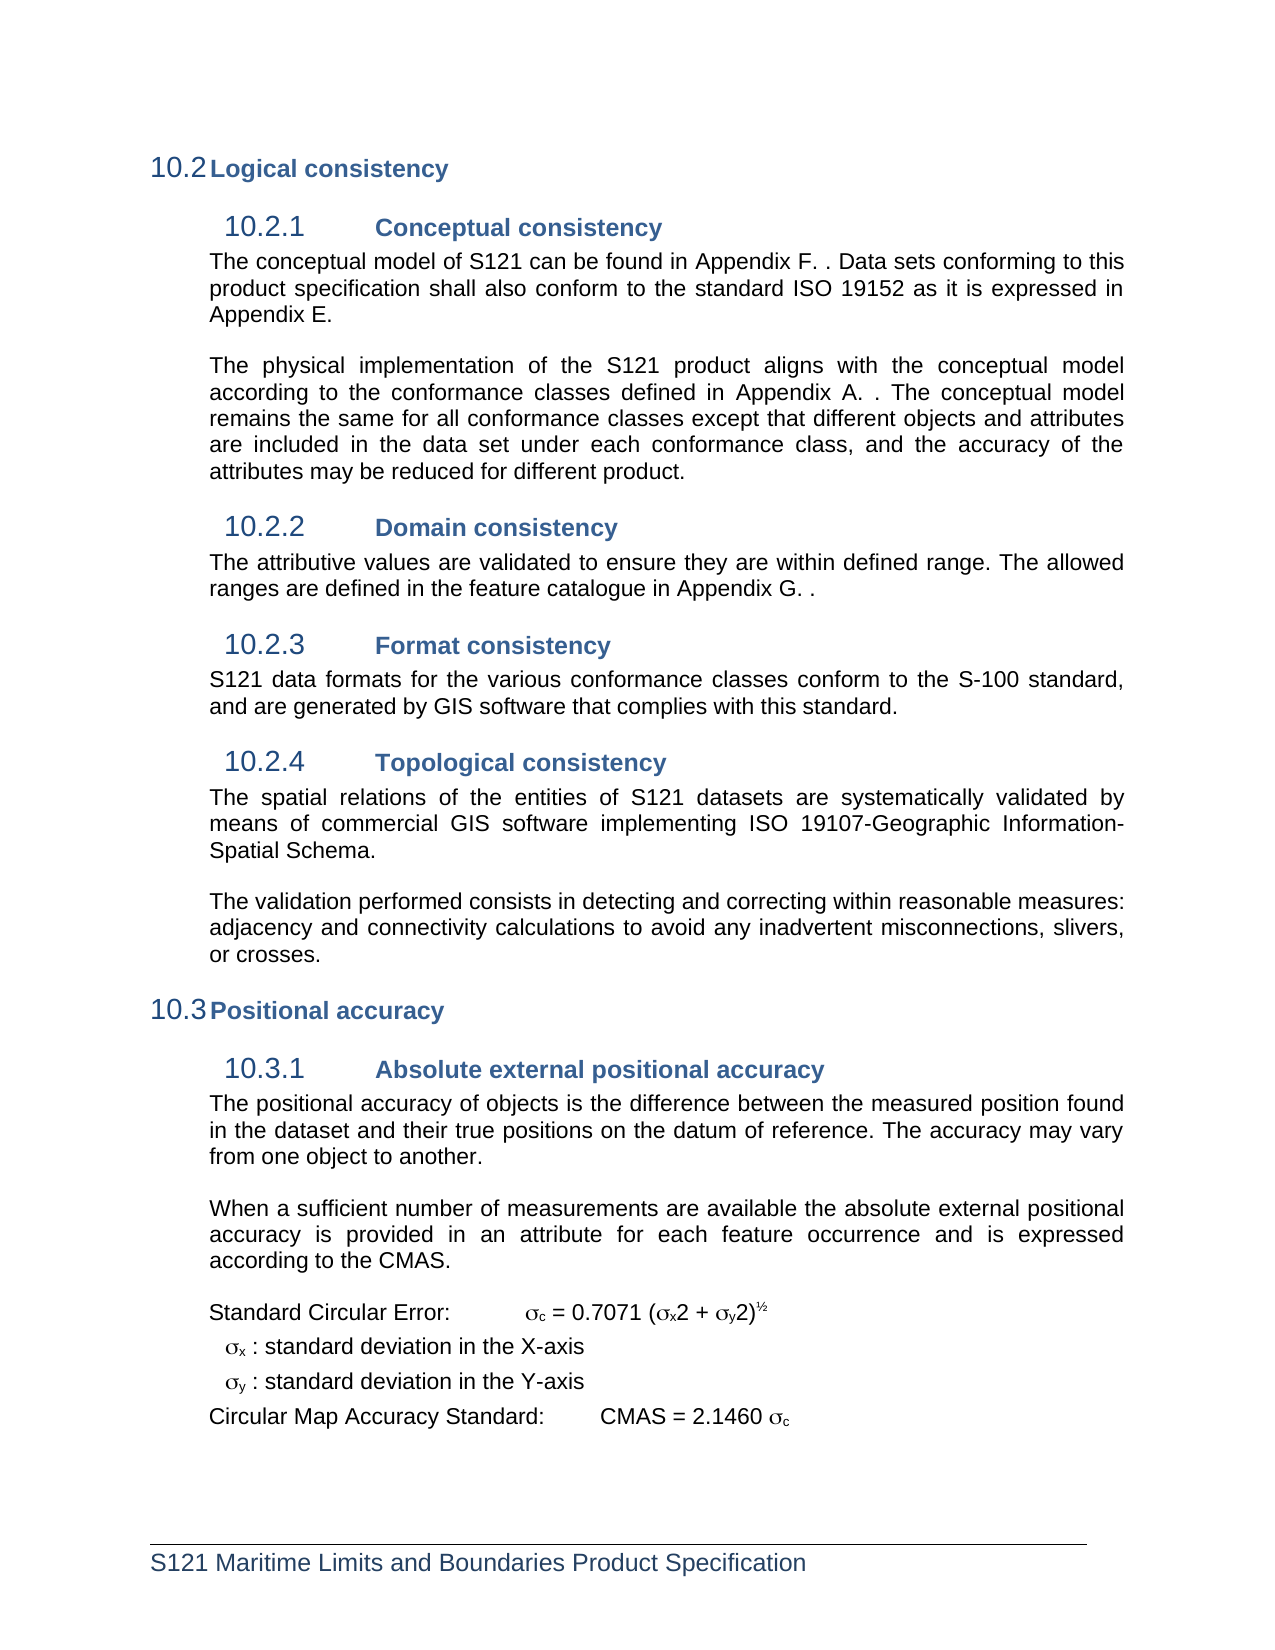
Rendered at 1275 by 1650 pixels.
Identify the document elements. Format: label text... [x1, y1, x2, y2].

text S121 data formats for the various conformance classes conform to the S-100 standard, and are generated by GIS software that complies with this standard. [209, 666, 1125, 719]
text When a sufficient number of measurements are available the absolute external positional accuracy is provided in an attribute for each feature occurrence and is expressed according to the CMAS. [209, 1194, 1125, 1273]
subtitle Topological consistency [224, 744, 1125, 778]
subtitle Absolute external positional accuracy [224, 1051, 1125, 1084]
text The positional accuracy of objects is the difference between the measured position found in the dataset and their true positions on the datum of reference. The accuracy may vary from one object to another. [209, 1090, 1125, 1169]
text The physical implementation of the S121 product aligns with the conceptual model according to the conformance classes defined in Appendix A. The conceptual model remains the same for all conformance classes except that different objects and attributes are included in the data set under each conformance class, and the accuracy of the attributes may be reduced for different product. [209, 352, 1125, 484]
text The spatial relations of the entities of S121 datasets are systematically validated by means of commercial GIS software implementing ISO 19107-Geographic Information-Spatial Schema. [209, 784, 1125, 863]
text The attributive values are validated to ensure they are within defined range. The allowed ranges are defined in the feature catalogue in Appendix G. [209, 549, 1125, 602]
text Circular Map Accuracy Standard: CMAS = 2.1460 c [208, 1403, 1125, 1429]
text x : standard deviation in the X-axis [208, 1333, 1125, 1359]
subtitle Positional accuracy [150, 992, 1125, 1026]
text y : standard deviation in the Y-axis [208, 1368, 1125, 1394]
text The validation performed consists in detecting and correcting within reasonable measures: adjacency and connectivity calculations to avoid any inadvertent misconnections, slivers, or crosses. [209, 888, 1125, 967]
subtitle Logical consistency [150, 150, 1125, 183]
subtitle Format consistency [224, 627, 1125, 660]
subtitle Conceptual consistency [224, 208, 1125, 242]
subtitle Domain consistency [224, 509, 1125, 543]
text The conceptual model of S121 can be found in Appendix F. Data sets conforming to this product specification shall also conform to the standard ISO 19152 as it is expressed in Appendix E [209, 248, 1125, 327]
text Standard Circular Error: c = 0.7071 (x2 + y2)½ [208, 1298, 1125, 1325]
